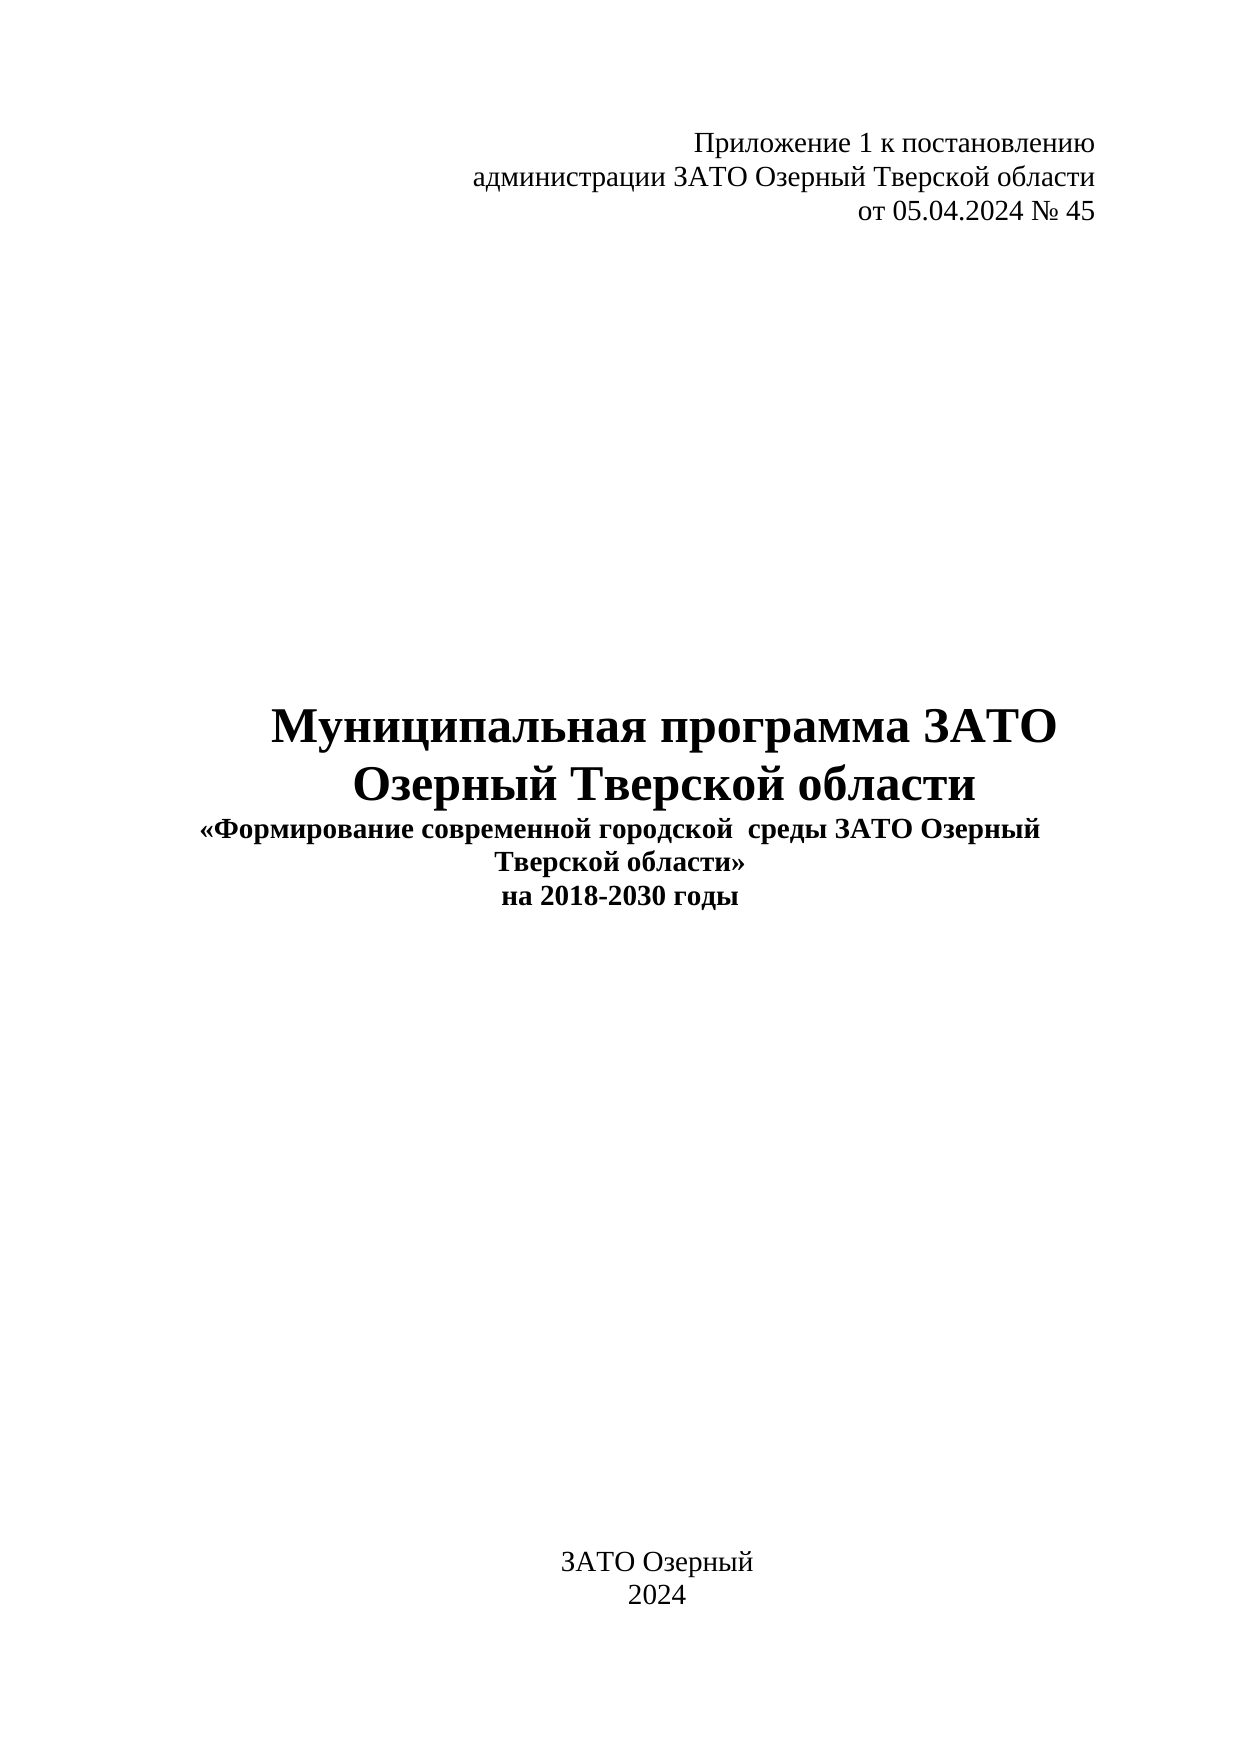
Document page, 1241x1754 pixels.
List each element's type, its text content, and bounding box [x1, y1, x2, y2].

text на 2018-2030 годы [177, 878, 1063, 911]
text ЗАТО Озерный [388, 1544, 926, 1577]
text «Формирование современной городской среды ЗАТО Озерный Тверской области» [177, 811, 1063, 878]
subtitle Муниципальная программа ЗАТО Озерный Тверской области [177, 696, 1151, 811]
text 2024 [388, 1577, 925, 1611]
text Приложение 1 к постановлению [177, 125, 1095, 159]
text от 05.04.2024 № 45 [177, 193, 1095, 226]
text администрации ЗАТО Озерный Тверской области [177, 159, 1095, 192]
